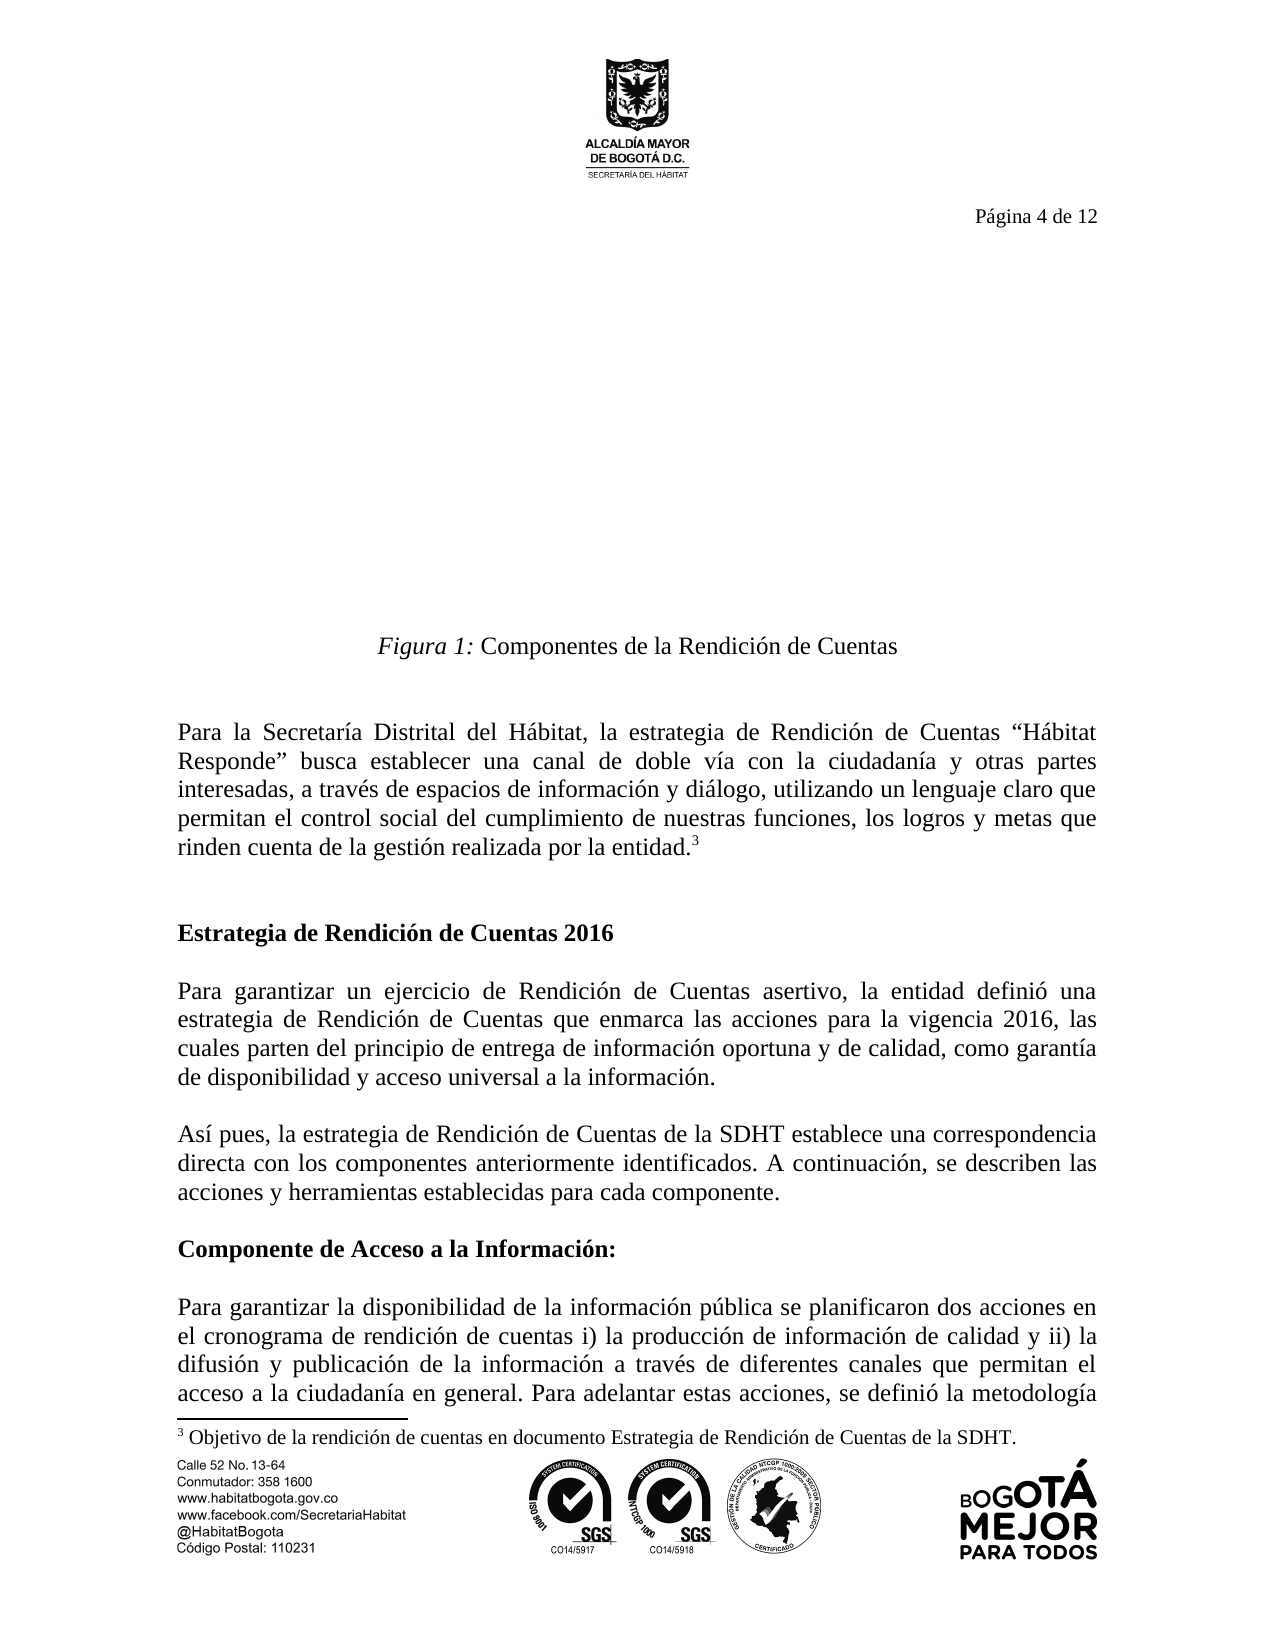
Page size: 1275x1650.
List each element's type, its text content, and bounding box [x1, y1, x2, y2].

text Figura 1: Componentes de la Rendición de Cuentas [177, 631, 1098, 659]
subtitle Estrategia de Rendición de Cuentas 2016 [177, 918, 1098, 947]
text Para la Secretaría Distrital del Hábitat, la estrategia de Rendición de Cuentas “Hábitat Responde” busca establecer una canal de doble vía con la ciudadanía y otras partes interesadas, a través de espacios de información y diálogo, utilizando un lenguaje claro que permitan el control social del cumplimiento de nuestras funciones, los logros y metas que rinden cuenta de la gestión realizada por la entidad. [177, 717, 1098, 861]
subtitle Componente de Acceso a la Información: [177, 1234, 1098, 1263]
text Así pues, la estrategia de Rendición de Cuentas de la SDHT establece una correspondencia directa con los componentes anteriormente identificados. A continuación, se describen las acciones y herramientas establecidas para cada componente. [177, 1119, 1098, 1206]
picture [177, 1449, 1098, 1567]
picture [585, 59, 690, 178]
text Para garantizar un ejercicio de Rendición de Cuentas asertivo, la entidad definió una estrategia de Rendición de Cuentas que enmarca las acciones para la vigencia 2016, las cuales parten del principio de entrega de información oportuna y de calidad, como garantía de disponibilidad y acceso universal a la información. [177, 976, 1098, 1091]
